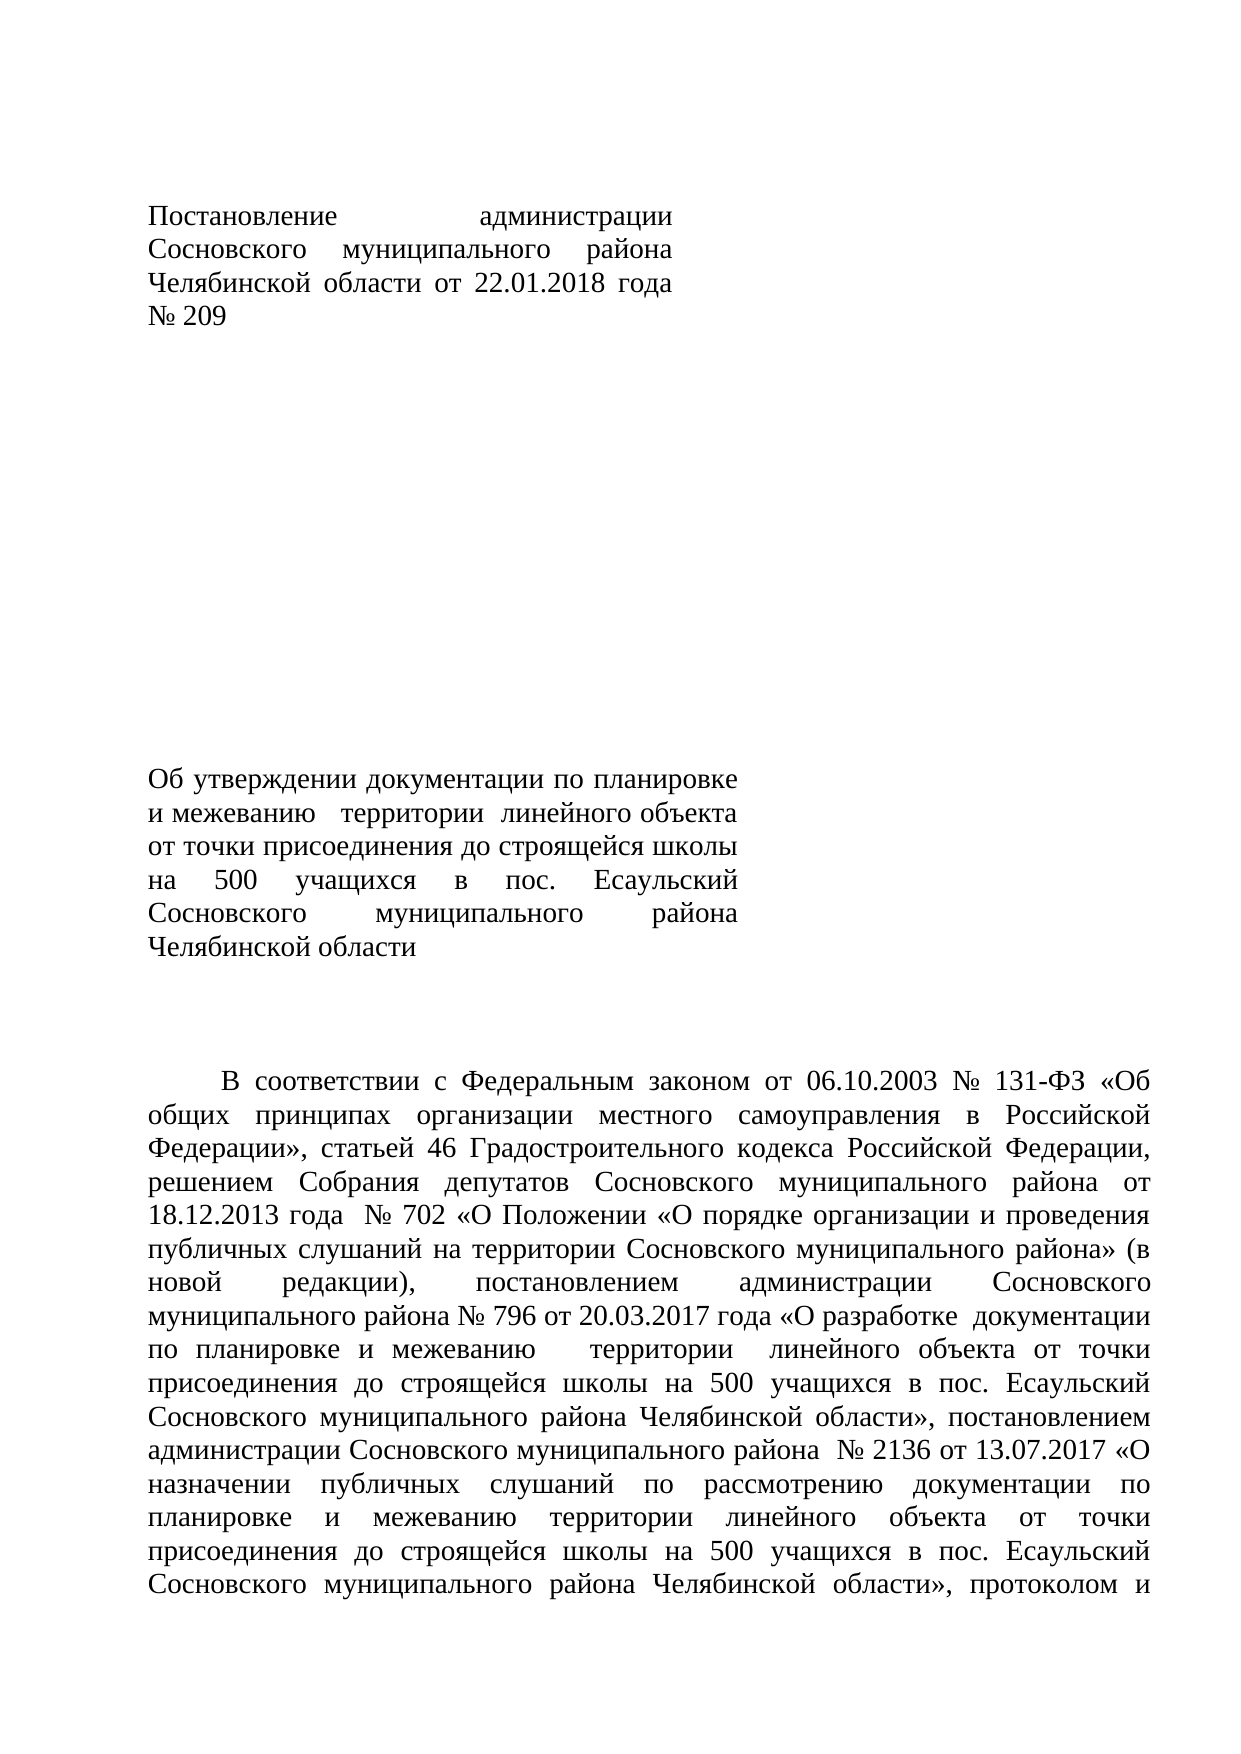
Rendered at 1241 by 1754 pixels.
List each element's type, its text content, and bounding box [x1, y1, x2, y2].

text Об утверждении документации по планировке и межеванию территории линейного объекта от точки присоединения до строящейся школы на 500 учащихся в пос. Есаульский Сосновского муниципального района Челябинской области [148, 761, 738, 963]
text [148, 1063, 1152, 1600]
text Постановление администрации Сосновского муниципального района Челябинской области от 22.01.2018 года № 209 [148, 198, 673, 332]
